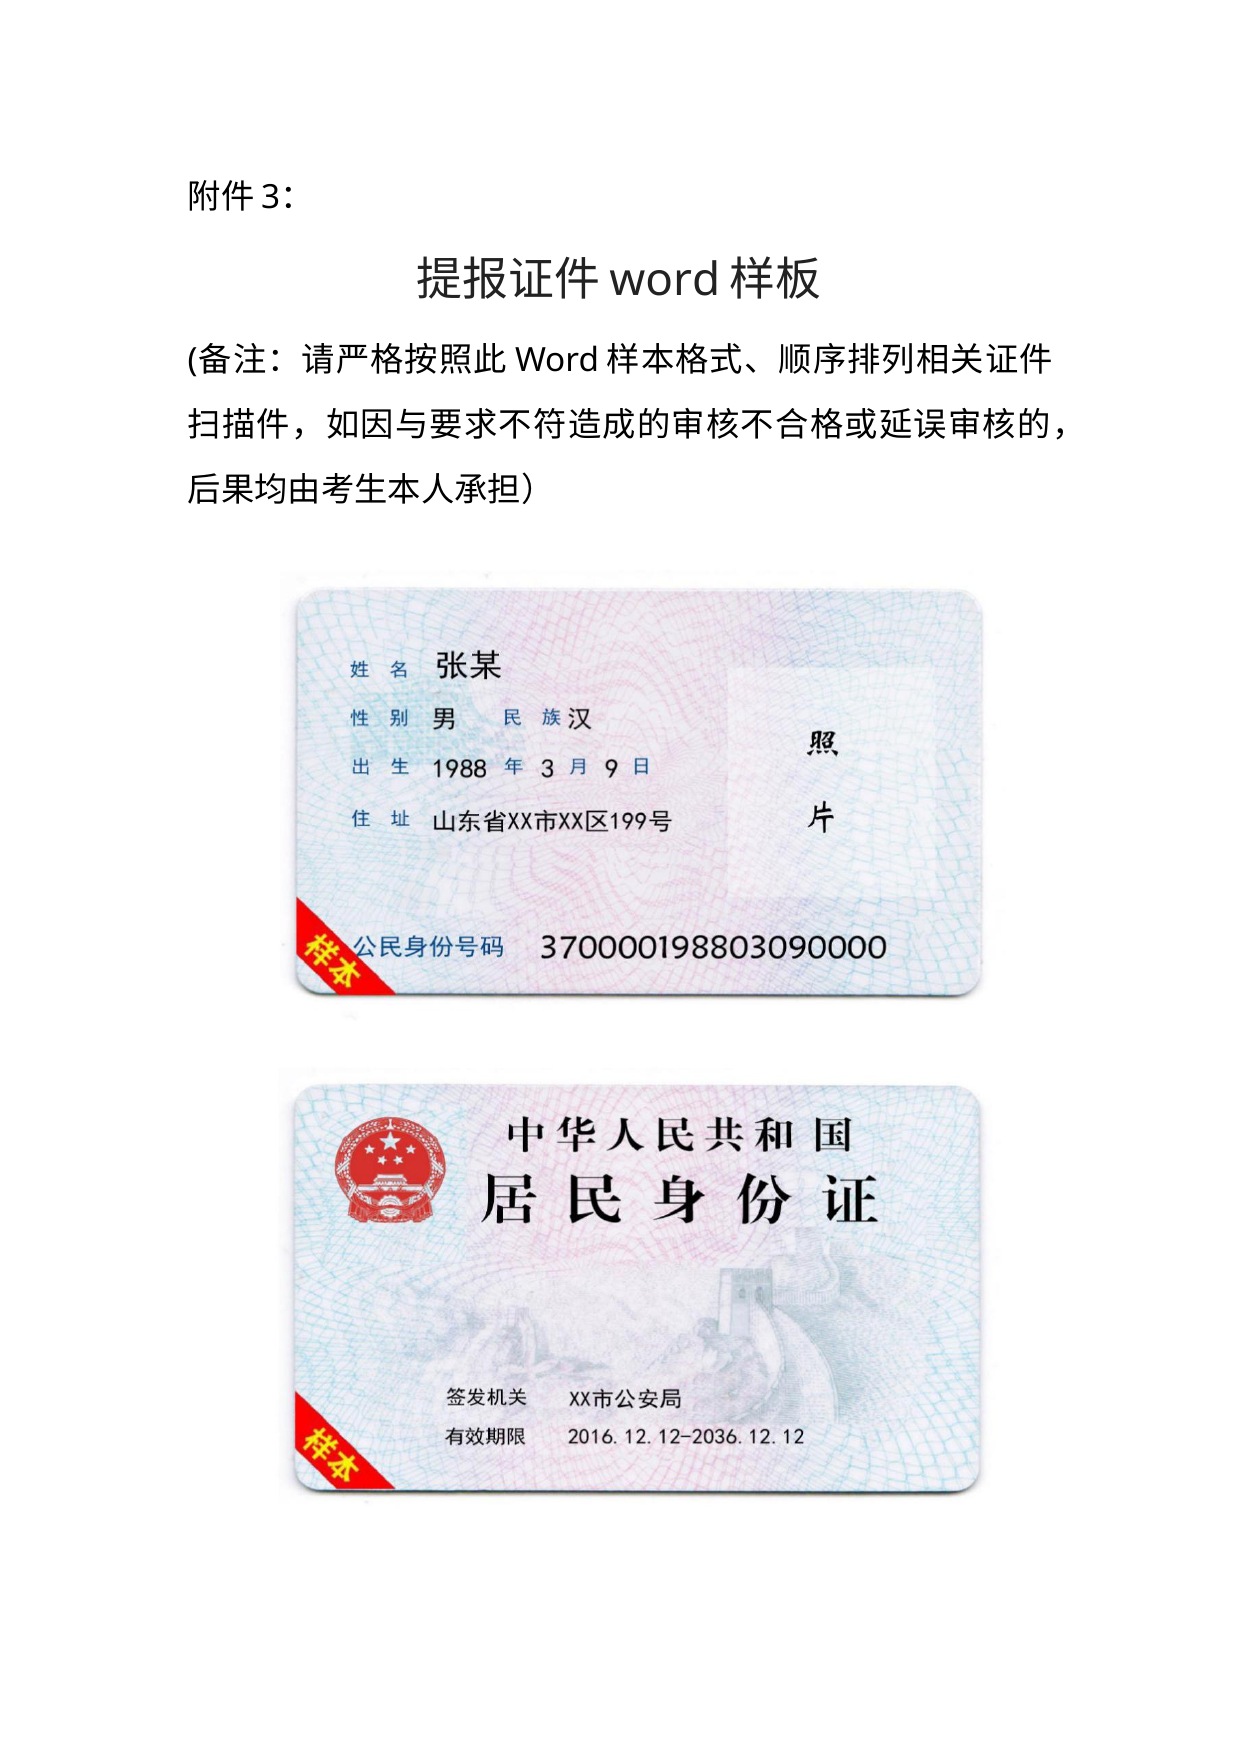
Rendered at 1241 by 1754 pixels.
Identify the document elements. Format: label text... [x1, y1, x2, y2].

picture [187, 519, 1109, 1553]
text (备注：请严格按照此Word样本格式、顺序排列相关证件扫描件，如因与要求不符造成的审核不合格或延误审核的，后果均由考生本人承担） [187, 324, 1053, 519]
text 提报证件word样板 [187, 227, 1053, 324]
text 附件3： [187, 162, 1053, 227]
